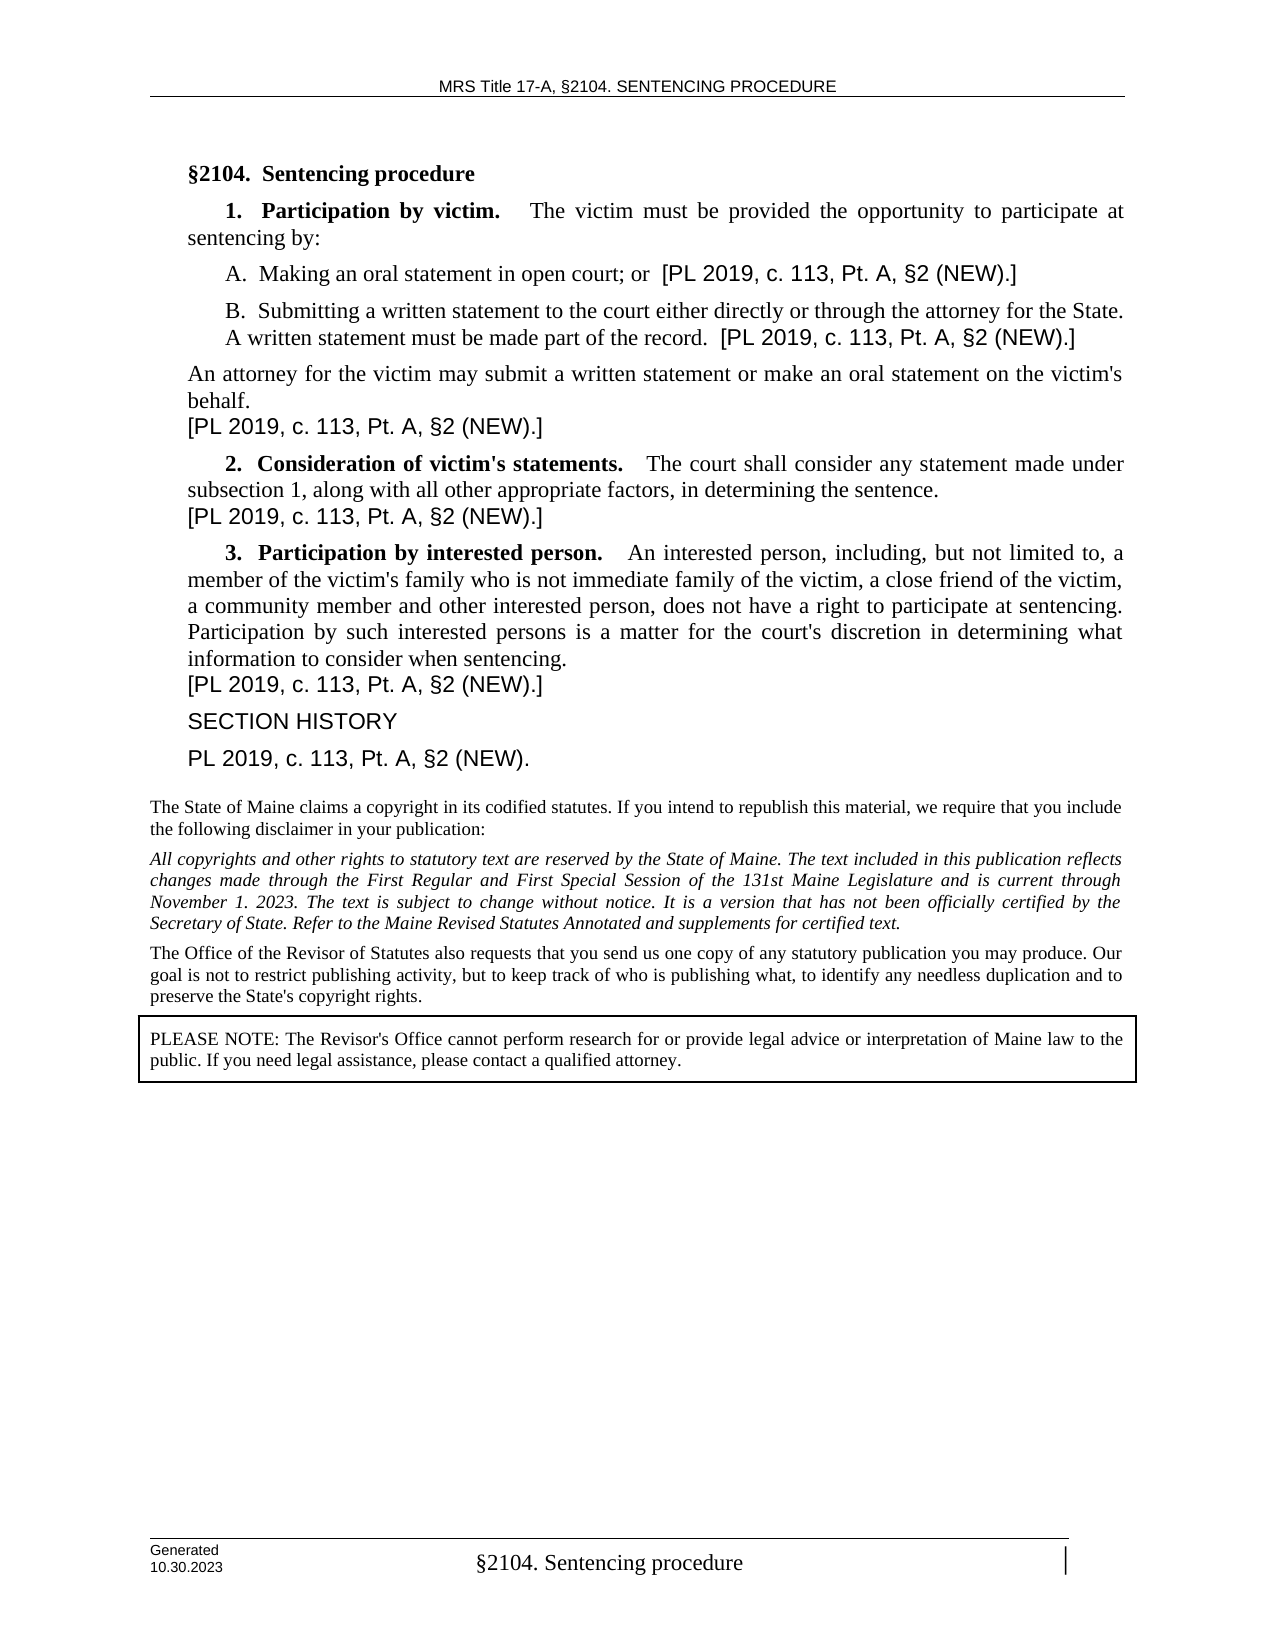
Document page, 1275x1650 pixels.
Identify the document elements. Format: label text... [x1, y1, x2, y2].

text [PL 2019, c. 113, Pt. A, §2 (NEW).] [187, 413, 1125, 439]
text 3. Participation by interested person. An interested person, including, but not limited to, a member of the victim's family who is not immediate family of the victim, a close friend of the victim, a community member and other interested person, does not have a right to participate at sentencing. Participation by such interested persons is a matter for the court's discretion in determining what information to consider when sentencing. [187, 539, 1125, 671]
text PLEASE NOTE: The Revisor's Office cannot perform research for or provide legal advice or interpretation of Maine law to the public. If you need legal assistance, please contact a qualified attorney. [140, 1017, 1135, 1081]
text [PL 2019, c. 113, Pt. A, §2 (NEW).] [187, 671, 1125, 697]
text An attorney for the victim may submit a written statement or make an oral statement on the victim's behalf. [187, 360, 1125, 413]
text The Office of the Revisor of Statutes also requests that you send us one copy of any statutory publication you may produce. Our goal is not to restrict publishing activity, but to keep track of who is publishing what, to identify any needless duplication and to preserve the State's copyright rights. [150, 942, 1125, 1007]
text A. Making an oral statement in open court; or [PL 2019, c. 113, Pt. A, §2 (NEW).] [225, 260, 1125, 287]
text SECTION HISTORY [187, 708, 1125, 734]
text [PL 2019, c. 113, Pt. A, §2 (NEW).] [187, 503, 1125, 529]
text 1. Participation by victim. The victim must be provided the opportunity to participate at sentencing by: [187, 197, 1125, 250]
text PL 2019, c. 113, Pt. A, §2 (NEW). [187, 745, 1125, 771]
text §2104. Sentencing procedure [187, 160, 1125, 187]
text The State of Maine claims a copyright in its codified statutes. If you intend to republish this material, we require that you include the following disclaimer in your publication: [150, 796, 1125, 839]
text All copyrights and other rights to statutory text are reserved by the State of Maine. The text included in this publication reflects changes made through the First Regular and First Special Session of the 131st Maine Legislature and is current through November 1. 2023 . The text is subject to change without notice. It is a version that has not been officially certified by the Secretary of State. Refer to the Maine Revised Statutes Annotated and supplements for certified text. [150, 847, 1125, 934]
text 2. Consideration of victim's statements. The court shall consider any statement made under subsection 1, along with all other appropriate factors, in determining the sentence. [187, 450, 1125, 503]
text B. Submitting a written statement to the court either directly or through the attorney for the State. A written statement must be made part of the record. [PL 2019, c. 113, Pt. A, §2 (NEW).] [225, 297, 1125, 350]
